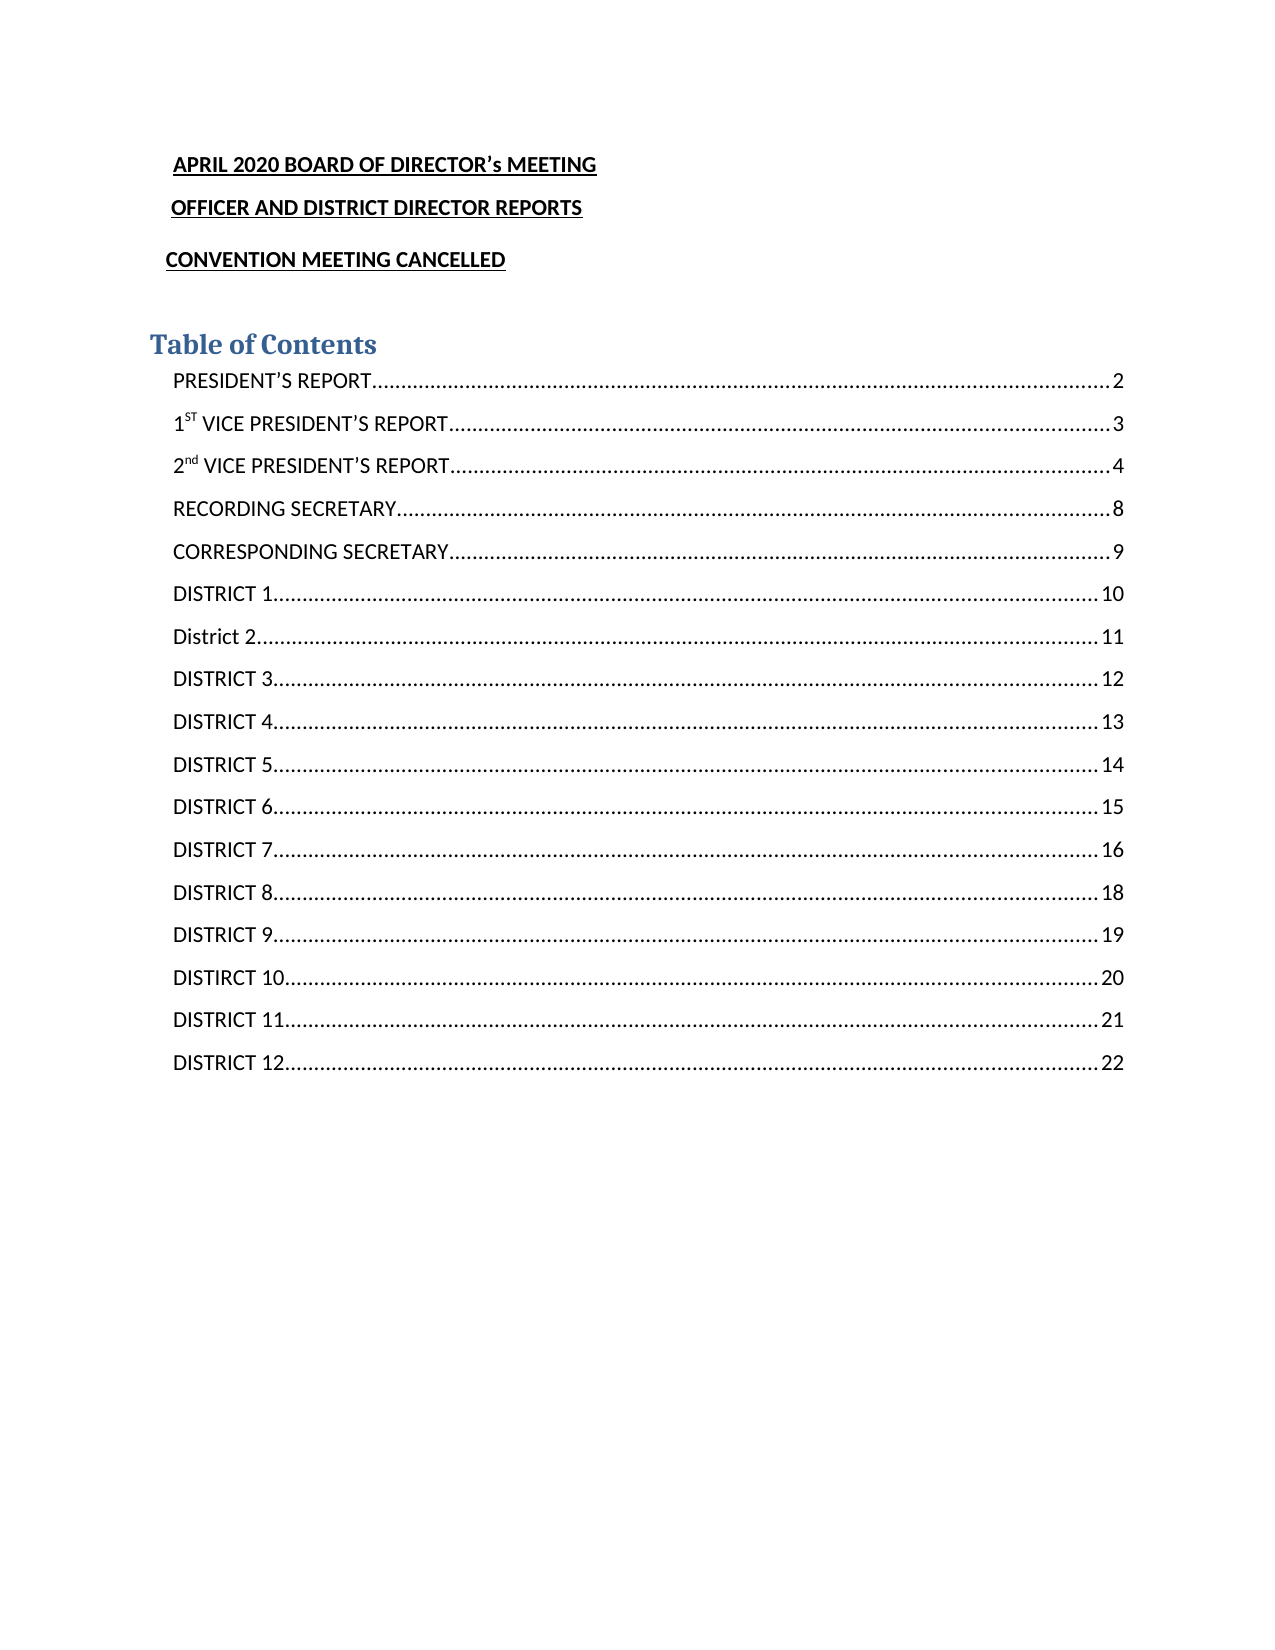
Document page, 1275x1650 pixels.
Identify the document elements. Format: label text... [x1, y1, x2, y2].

text APRIL 2020 BOARD OF DIRECTOR’s MEETING [173, 150, 1125, 178]
text OFFICER AND DISTRICT DIRECTOR REPORTS [150, 193, 1125, 221]
text CONVENTION MEETING CANCELLED [150, 246, 1125, 274]
